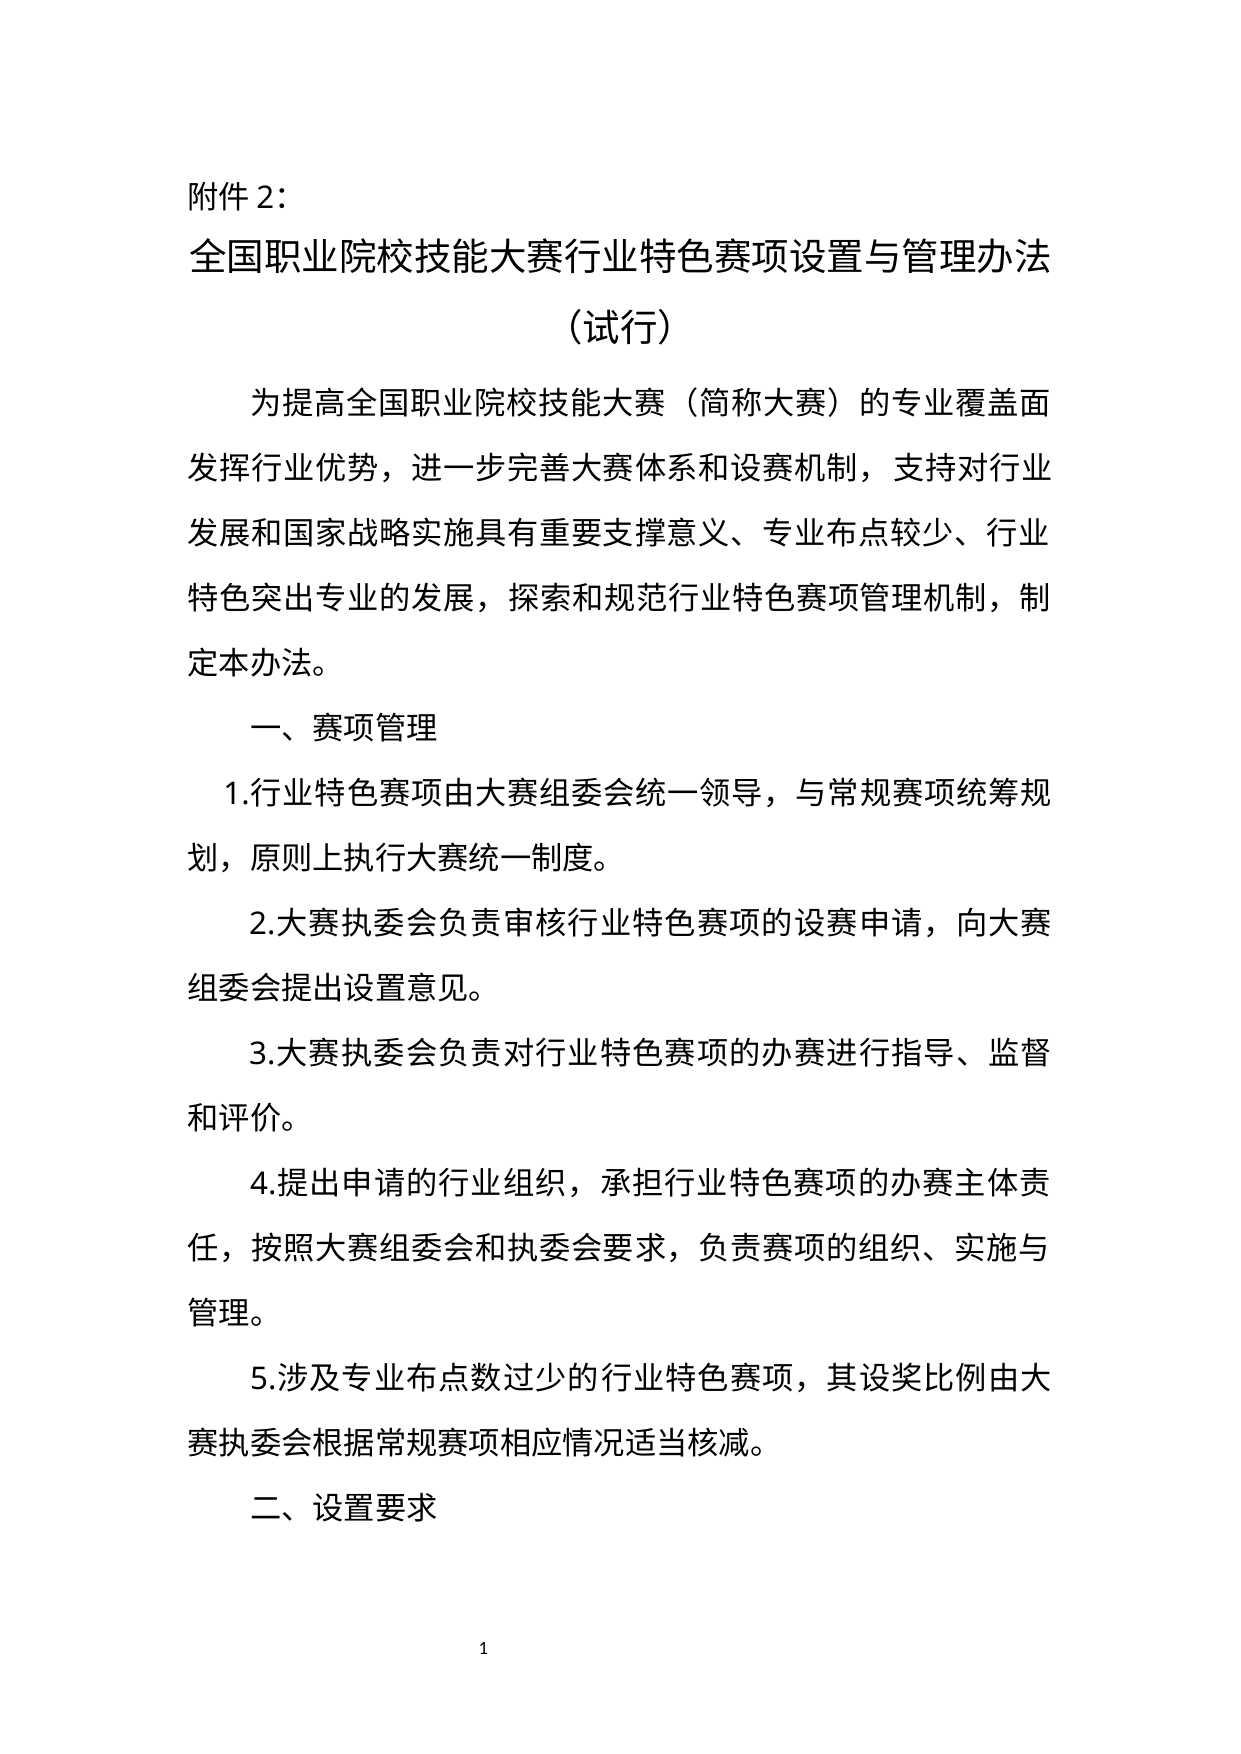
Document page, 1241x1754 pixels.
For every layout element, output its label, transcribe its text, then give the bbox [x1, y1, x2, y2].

text 4.提出申请的行业组织，承担行业特色赛项的办赛主体责任，按照大赛组委会和执委会要求，负责赛项的组织、实施与管理。 [187, 1148, 1053, 1343]
text 附件2： [187, 162, 1053, 227]
text 5.涉及专业布点数过少的行业特色赛项，其设奖比例由大赛执委会根据常规赛项相应情况适当核减。 [187, 1343, 1053, 1473]
text 为提高全国职业院校技能大赛（简称大赛）的专业覆盖面，发挥行业优势，进一步完善大赛体系和设赛机制，支持对行业发展和国家战略实施具有重要支撑意义、专业布点较少、行业特色突出专业的发展，探索和规范行业特色赛项管理机制，制定本办法。 [187, 368, 1053, 693]
list 赛项管理 [187, 693, 1053, 758]
text 全国职业院校技能大赛行业特色赛项设置与管理办法 [187, 227, 1053, 281]
text 2.大赛执委会负责审核行业特色赛项的设赛申请，向大赛组委会提出设置意见。 [187, 888, 1053, 1018]
text （试行） [187, 297, 1053, 352]
list 设置要求 [187, 1473, 1053, 1538]
text 1.行业特色赛项由大赛组委会统一领导，与常规赛项统筹规划，原则上执行大赛统一制度。 [187, 758, 1053, 888]
text 3.大赛执委会负责对行业特色赛项的办赛进行指导、监督和评价。 [187, 1018, 1053, 1148]
